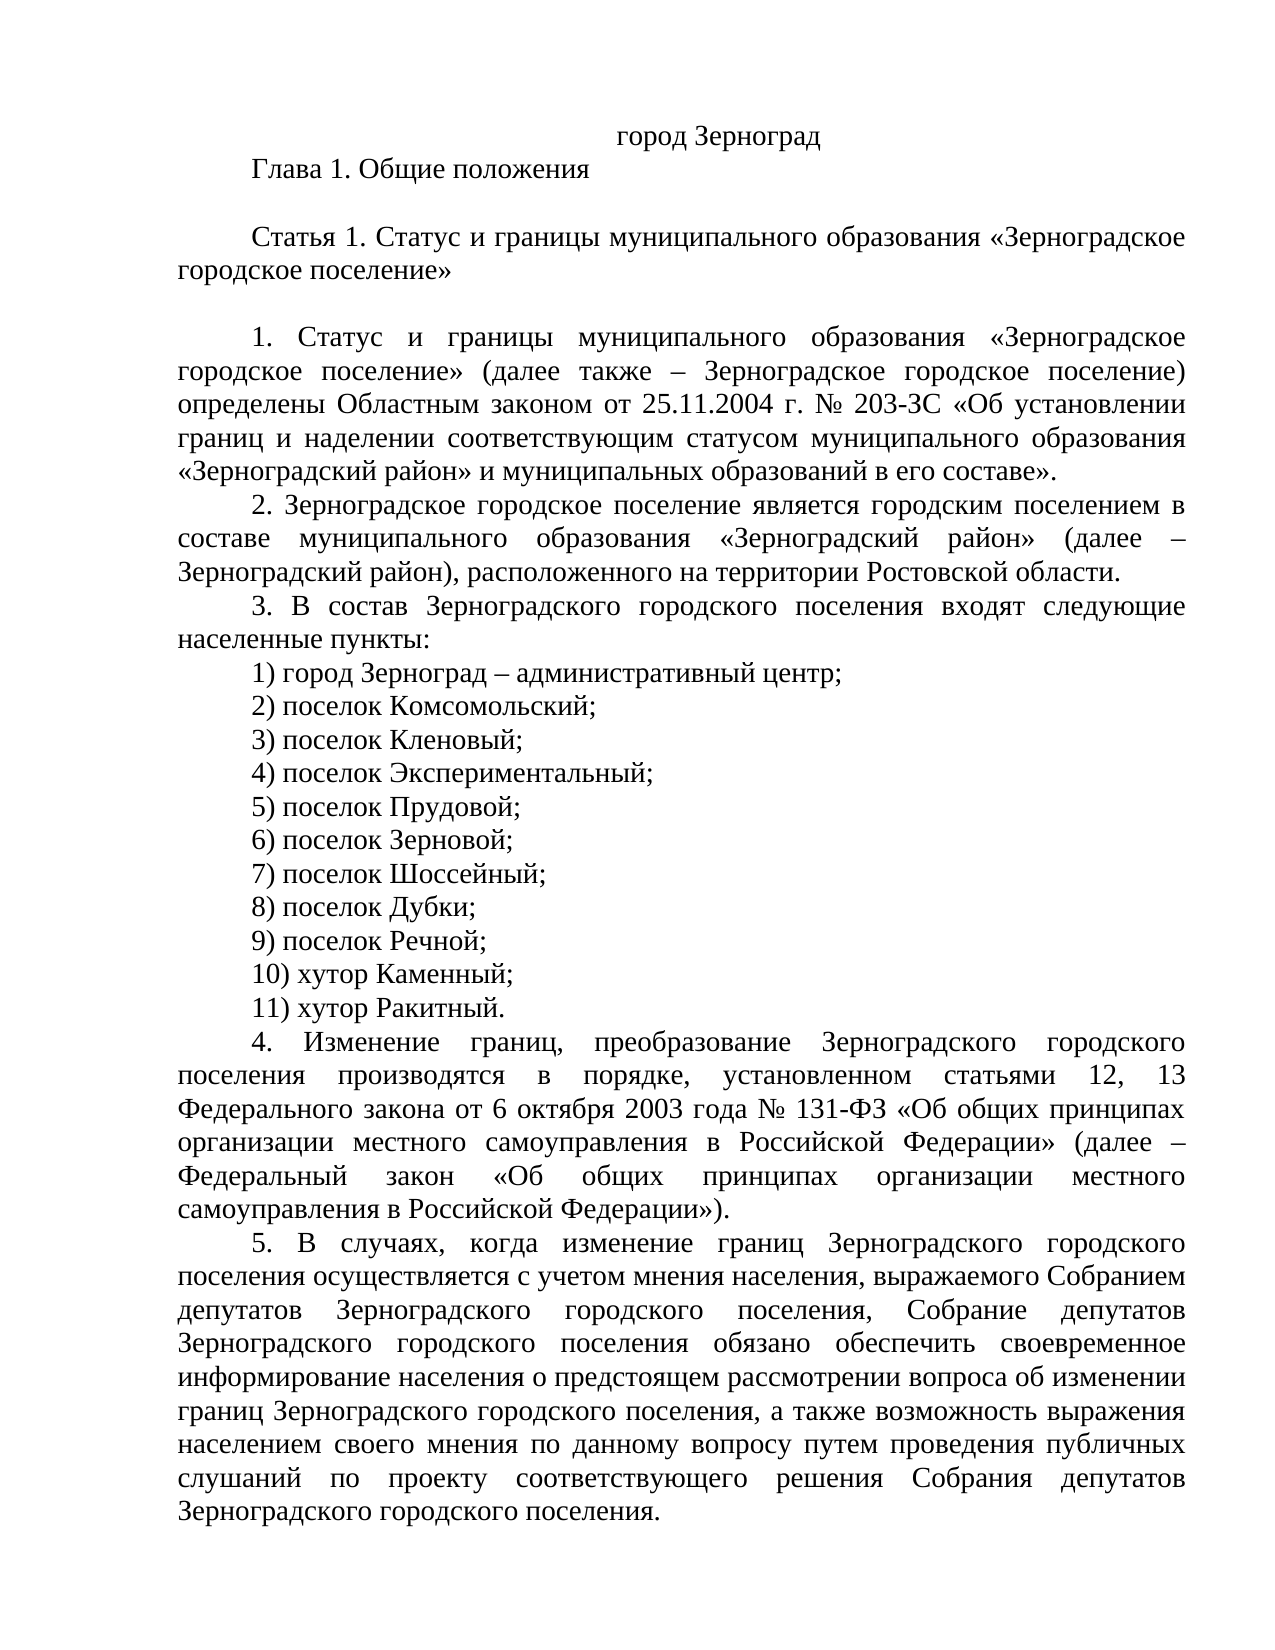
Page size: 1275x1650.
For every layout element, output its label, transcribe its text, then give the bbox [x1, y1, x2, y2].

text 9) поселок Речной; [177, 923, 1186, 957]
text 3) поселок Кленовый; [177, 722, 1186, 755]
text город Зерноград [177, 118, 1186, 152]
text 1) город Зерноград – административный центр; [177, 655, 1186, 688]
text 3. В состав Зерноградского городского поселения входят следующие населенные пункты: [177, 588, 1186, 655]
text Глава 1. Общие положения [177, 152, 1186, 185]
text 11) хутор Ракитный. [177, 990, 1186, 1024]
text Статья 1. Статус и границы муниципального образования «Зерноградское городское поселение» [177, 219, 1186, 286]
text 1. Статус и границы муниципального образования «Зерноградское городское поселение» (далее также – Зерноградское городское поселение) определены Областным законом от 25.11.2004 г. № 203-ЗС «Об установлении границ и наделении соответствующим статусом муниципального образования «Зерноградский район» и муниципальных образований в его составе». [177, 319, 1186, 487]
text 10) хутор Каменный; [177, 957, 1186, 990]
text 5) поселок Прудовой; [177, 789, 1186, 822]
text 2. Зерноградское городское поселение является городским поселением в составе муниципального образования «Зерноградский район» (далее – Зерноградский район), расположенного на территории Ростовской области. [177, 487, 1186, 588]
text 4. Изменение границ, преобразование Зерноградского городского поселения производятся в порядке, установленном статьями 12, 13 Федерального закона от 6 октября 2003 года № 131-ФЗ «Об общих принципах организации местного самоуправления в Российской Федерации» (далее – Федеральный закон «Об общих принципах организации местного самоуправления в Российской Федерации»). [177, 1024, 1186, 1225]
text 7) поселок Шоссейный; [177, 856, 1186, 889]
text 2) поселок Комсомольский; [177, 688, 1186, 722]
text 5. В случаях, когда изменение границ Зерноградского городского поселения осуществляется с учетом мнения населения, выражаемого Собранием депутатов Зерноградского городского поселения, Собрание депутатов Зерноградского городского поселения обязано обеспечить своевременное информирование населения о предстоящем рассмотрении вопроса об изменении границ Зерноградского городского поселения, а также возможность выражения населением своего мнения по данному вопросу путем проведения публичных слушаний по проекту соответствующего решения Собрания депутатов Зерноградского городского поселения. [177, 1225, 1186, 1527]
text 4) поселок Экспериментальный; [177, 755, 1186, 789]
text 6) поселок Зерновой; [177, 822, 1186, 856]
text 8) поселок Дубки; [177, 889, 1186, 923]
